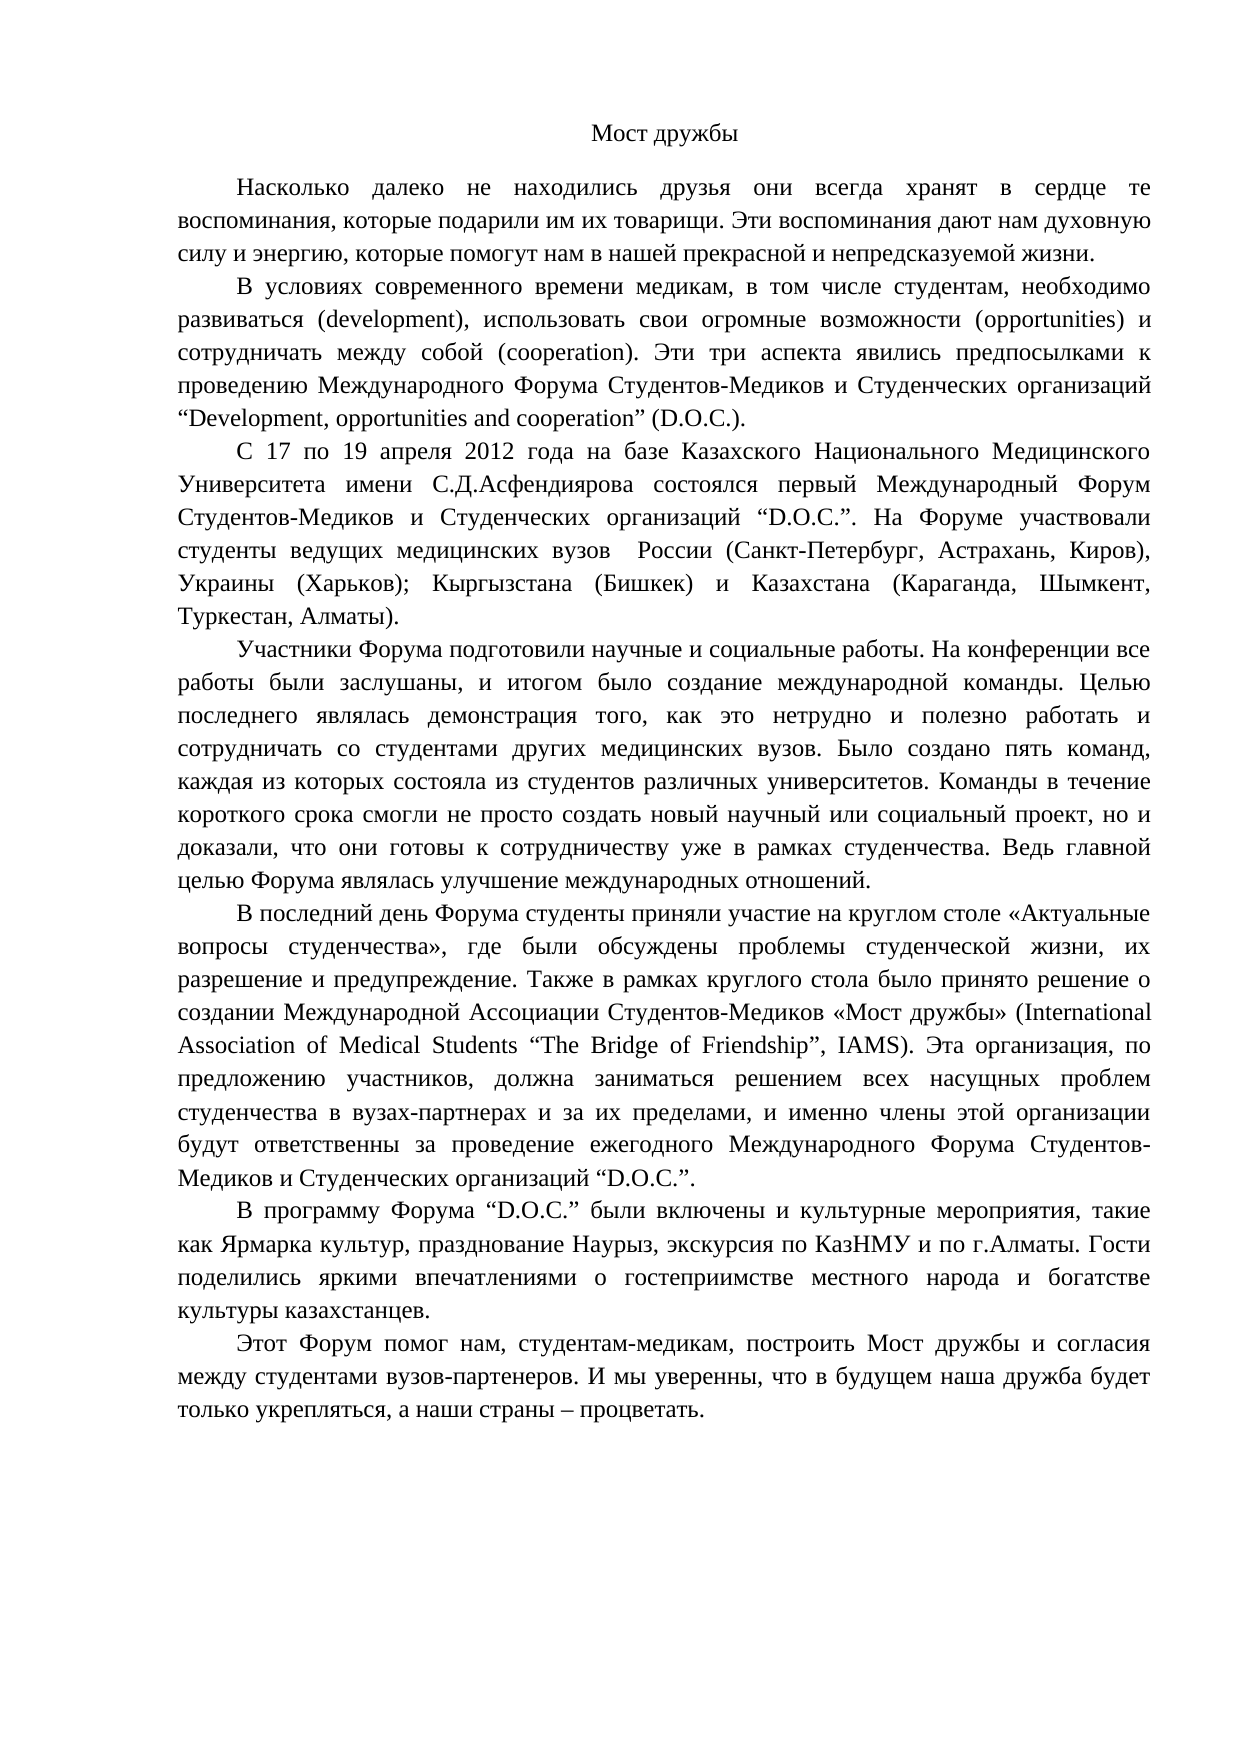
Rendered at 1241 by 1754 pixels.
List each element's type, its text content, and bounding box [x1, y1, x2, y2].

text Этот Форум помог нам, студентам-медикам, построить Мост дружбы и согласия между студентами вузов-партенеров. И мы уверенны, что в будущем наша дружба будет только укрепляться, а наши страны – процветать. [177, 1328, 1152, 1422]
text С 17 по 19 апреля 2012 года на базе Казахского Национального Медицинского Университета имени С.Д.Асфендиярова состоялся первый Международный Форум Студентов-Медиков и Студенческих организаций “D.O.C.”. На Форуме участвовали студенты ведущих медицинских вузов России (Санкт-Петербург, Астрахань, Киров), Украины (Харьков); Кыргызстана (Бишкек) и Казахстана (Караганда, Шымкент, Туркестан, Алматы). [177, 436, 1152, 630]
text В условиях современного времени медикам, в том числе студентам, необходимо развиваться (development), использовать свои огромные возможности (opportunities) и сотрудничать между собой (cooperation). Эти три аспекта явились предпосылками к проведению Международного Форума Студентов-Медиков и Студенческих организаций “Development, opportunities and cooperation” (D.O.C.). [177, 271, 1152, 432]
text Участники Форума подготовили научные и социальные работы. На конференции все работы были заслушаны, и итогом было создание международной команды. Целью последнего являлась демонстрация того, как это нетрудно и полезно работать и сотрудничать со студентами других медицинских вузов. Было создано пять команд, каждая из которых состояла из студентов различных университетов. Команды в течение короткого срока смогли не просто создать новый научный или социальный проект, но и доказали, что они готовы к сотрудничеству уже в рамках студенчества. Ведь главной целью Форума являлась улучшение международных отношений. [177, 634, 1152, 894]
text Насколько далеко не находились друзья они всегда хранят в сердце те воспоминания, которые подарили им их товарищи. Эти воспоминания дают нам духовную силу и энергию, которые помогут нам в нашей прекрасной и непредсказуемой жизни. [177, 172, 1152, 267]
text В последний день Форума студенты приняли участие на круглом столе «Актуальные вопросы студенчества», где были обсуждены проблемы студенческой жизни, их разрешение и предупреждение. Также в рамках круглого стола было принято решение о создании Международной Ассоциации Студентов-Медиков «Мост дружбы» (International Association of Medical Students “The Bridge of Friendship”, IAMS). Эта организация, по предложению участников, должна заниматься решением всех насущных проблем студенчества в вузах-партнерах и за их пределами, и именно члены этой организации будут ответственны за проведение ежегодного Международного Форума Студентов-Медиков и Студенческих организаций “D.O.C.”. [177, 898, 1152, 1191]
text В программу Форума “D.O.C.” были включены и культурные мероприятия, такие как Ярмарка культур, празднование Наурыз, экскурсия по КазНМУ и по г.Алматы. Гости поделились яркими впечатлениями о гостеприимстве местного народа и богатстве культуры казахстанцев. [177, 1196, 1152, 1323]
text Мост дружбы [177, 118, 1152, 147]
